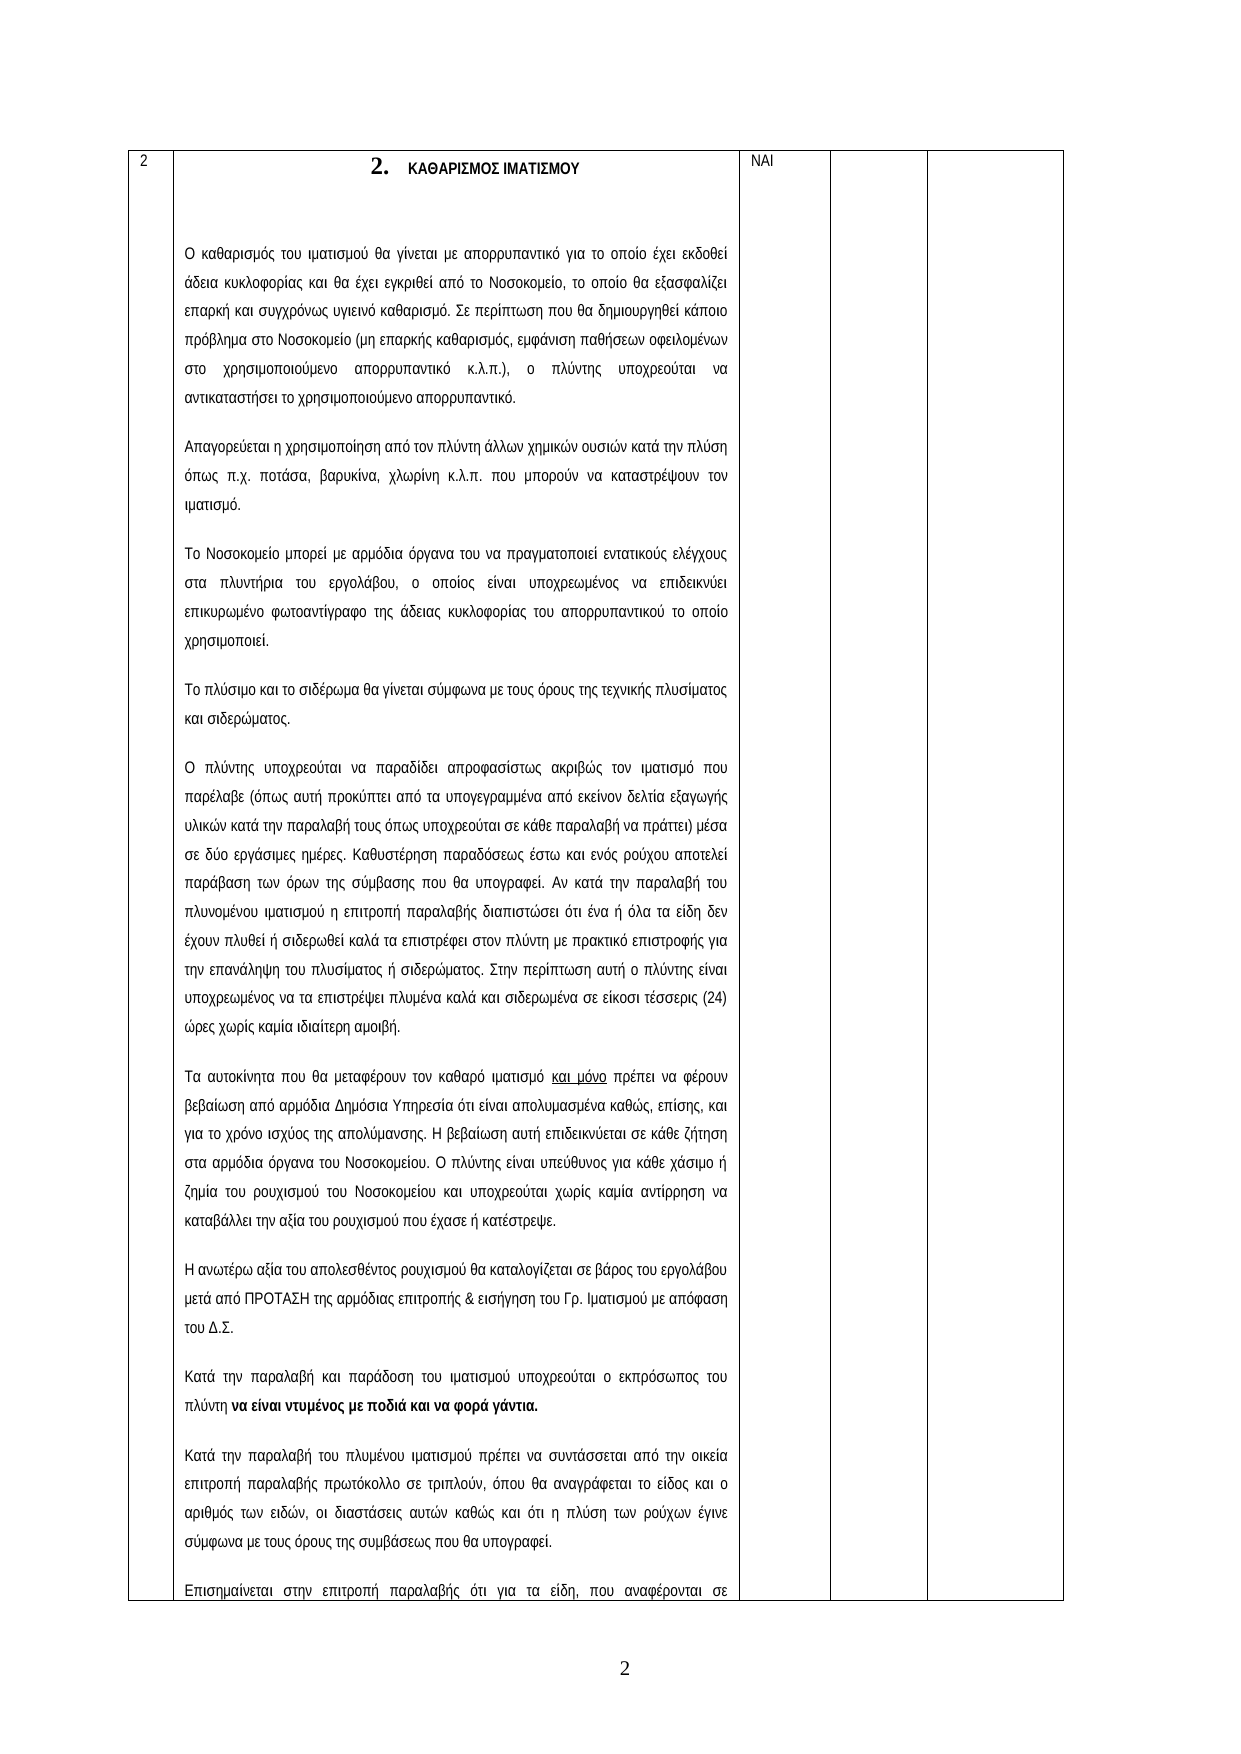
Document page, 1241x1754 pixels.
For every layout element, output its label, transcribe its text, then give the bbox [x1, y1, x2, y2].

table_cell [174, 151, 739, 1600]
table_cell [928, 151, 1063, 1600]
table_cell ΝΑΙ [740, 151, 830, 1600]
table_cell 2 [129, 151, 173, 1600]
table_cell [831, 151, 927, 1600]
